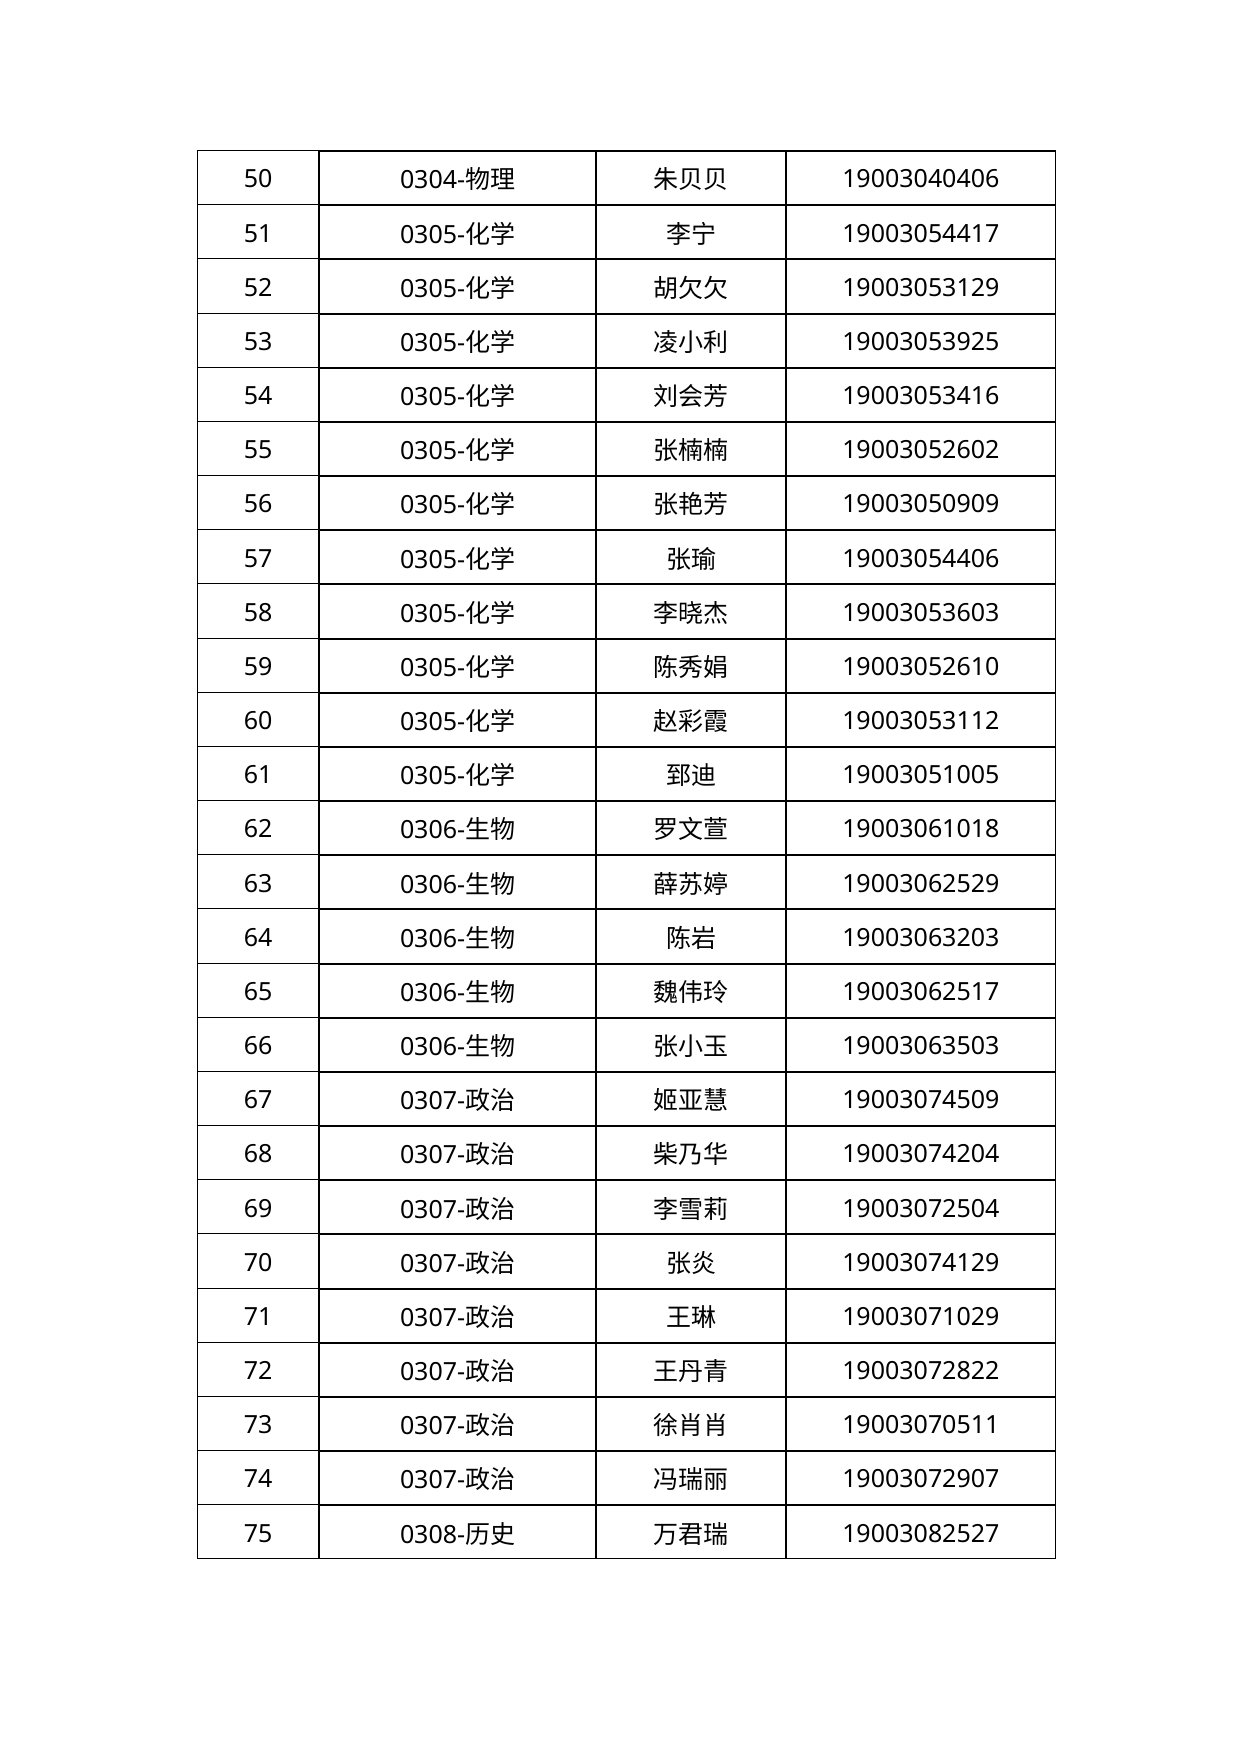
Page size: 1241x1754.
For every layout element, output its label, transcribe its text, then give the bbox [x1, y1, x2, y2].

table_cell 19003061018 [787, 802, 1055, 854]
table_cell 0305-化学 [320, 206, 595, 258]
table_cell 74 [198, 1451, 318, 1504]
table_cell 魏伟玲 [597, 965, 785, 1017]
table_cell 53 [198, 314, 318, 367]
table_cell 19003054417 [787, 206, 1055, 258]
table_cell 19003040406 [787, 152, 1055, 204]
table_cell 0306-生物 [320, 910, 595, 962]
table_cell 陈秀娟 [597, 640, 785, 692]
table_cell 0305-化学 [320, 585, 595, 637]
table_cell 66 [198, 1018, 318, 1071]
table_cell 徐肖肖 [597, 1398, 785, 1450]
table_cell 0305-化学 [320, 531, 595, 583]
table_cell 19003074509 [787, 1073, 1055, 1125]
table_cell 0307-政治 [320, 1398, 595, 1450]
table_cell 张楠楠 [597, 423, 785, 475]
table_cell 柴乃华 [597, 1127, 785, 1179]
table_cell 薛苏婷 [597, 856, 785, 908]
table_cell 67 [198, 1072, 318, 1125]
table_cell 0305-化学 [320, 694, 595, 746]
table_cell 65 [198, 964, 318, 1017]
table_cell 19003062517 [787, 965, 1055, 1017]
table_cell 19003054406 [787, 531, 1055, 583]
table_cell 75 [198, 1505, 318, 1558]
table_cell 郅迪 [597, 748, 785, 800]
table_cell 0307-政治 [320, 1073, 595, 1125]
table_cell 51 [198, 205, 318, 258]
table_cell 0307-政治 [320, 1181, 595, 1233]
table_cell 60 [198, 693, 318, 746]
table_cell 71 [198, 1289, 318, 1342]
table_cell 张瑜 [597, 531, 785, 583]
table_cell 张艳芳 [597, 477, 785, 529]
table_cell 19003062529 [787, 856, 1055, 908]
table_cell 19003072504 [787, 1181, 1055, 1233]
table_cell 朱贝贝 [597, 152, 785, 204]
table_cell 0308-历史 [320, 1506, 595, 1558]
table_cell 19003074204 [787, 1127, 1055, 1179]
table_cell 19003070511 [787, 1398, 1055, 1450]
table_cell 19003074129 [787, 1235, 1055, 1287]
table_cell 0305-化学 [320, 423, 595, 475]
table_cell 57 [198, 530, 318, 583]
table_cell 50 [198, 151, 318, 204]
table_cell 61 [198, 747, 318, 800]
table_cell 62 [198, 801, 318, 854]
table_cell 19003053416 [787, 369, 1055, 421]
table_cell 0305-化学 [320, 477, 595, 529]
table_cell 姬亚慧 [597, 1073, 785, 1125]
table_cell 王琳 [597, 1290, 785, 1342]
table_cell 52 [198, 259, 318, 312]
table_cell 63 [198, 855, 318, 908]
table_cell 陈岩 [597, 910, 785, 962]
table_cell 0307-政治 [320, 1452, 595, 1504]
table_cell 19003053603 [787, 585, 1055, 637]
table_cell 69 [198, 1180, 318, 1233]
table_cell 李宁 [597, 206, 785, 258]
table_cell 59 [198, 639, 318, 692]
table_cell 0306-生物 [320, 856, 595, 908]
table_cell 19003063203 [787, 910, 1055, 962]
table_cell 李晓杰 [597, 585, 785, 637]
table_cell 70 [198, 1234, 318, 1287]
table_cell 0306-生物 [320, 802, 595, 854]
table_cell 19003053112 [787, 694, 1055, 746]
table_cell 19003050909 [787, 477, 1055, 529]
table_cell 19003071029 [787, 1290, 1055, 1342]
table_cell 72 [198, 1343, 318, 1396]
table_cell 凌小利 [597, 315, 785, 367]
table_cell 0305-化学 [320, 315, 595, 367]
table_cell 李雪莉 [597, 1181, 785, 1233]
table_cell 0306-生物 [320, 1019, 595, 1071]
table_cell 19003082527 [787, 1506, 1055, 1558]
table_cell 19003051005 [787, 748, 1055, 800]
table_cell 19003053129 [787, 260, 1055, 312]
table_cell 19003063503 [787, 1019, 1055, 1071]
table_cell 73 [198, 1397, 318, 1450]
table_cell 0304-物理 [320, 152, 595, 204]
table_cell 张炎 [597, 1235, 785, 1287]
table_cell 赵彩霞 [597, 694, 785, 746]
table_cell 0305-化学 [320, 260, 595, 312]
table_cell 68 [198, 1126, 318, 1179]
table_cell 64 [198, 909, 318, 962]
table_cell 19003072822 [787, 1344, 1055, 1396]
table_cell 55 [198, 422, 318, 475]
table_cell 19003053925 [787, 315, 1055, 367]
table_cell 0307-政治 [320, 1344, 595, 1396]
table_cell 0305-化学 [320, 748, 595, 800]
table_cell 0307-政治 [320, 1235, 595, 1287]
table_cell 0305-化学 [320, 640, 595, 692]
table_cell 张小玉 [597, 1019, 785, 1071]
table_cell 58 [198, 584, 318, 637]
table_cell 0305-化学 [320, 369, 595, 421]
table_cell 罗文萱 [597, 802, 785, 854]
table_cell 19003052610 [787, 640, 1055, 692]
table_cell 54 [198, 368, 318, 421]
table_cell 王丹青 [597, 1344, 785, 1396]
table_cell 0306-生物 [320, 965, 595, 1017]
table_cell 刘会芳 [597, 369, 785, 421]
table_cell 0307-政治 [320, 1127, 595, 1179]
table_cell 19003072907 [787, 1452, 1055, 1504]
table_cell 19003052602 [787, 423, 1055, 475]
table_cell 冯瑞丽 [597, 1452, 785, 1504]
table_cell 56 [198, 476, 318, 529]
table_cell 万君瑞 [597, 1506, 785, 1558]
table_cell 0307-政治 [320, 1290, 595, 1342]
table_cell 胡欠欠 [597, 260, 785, 312]
